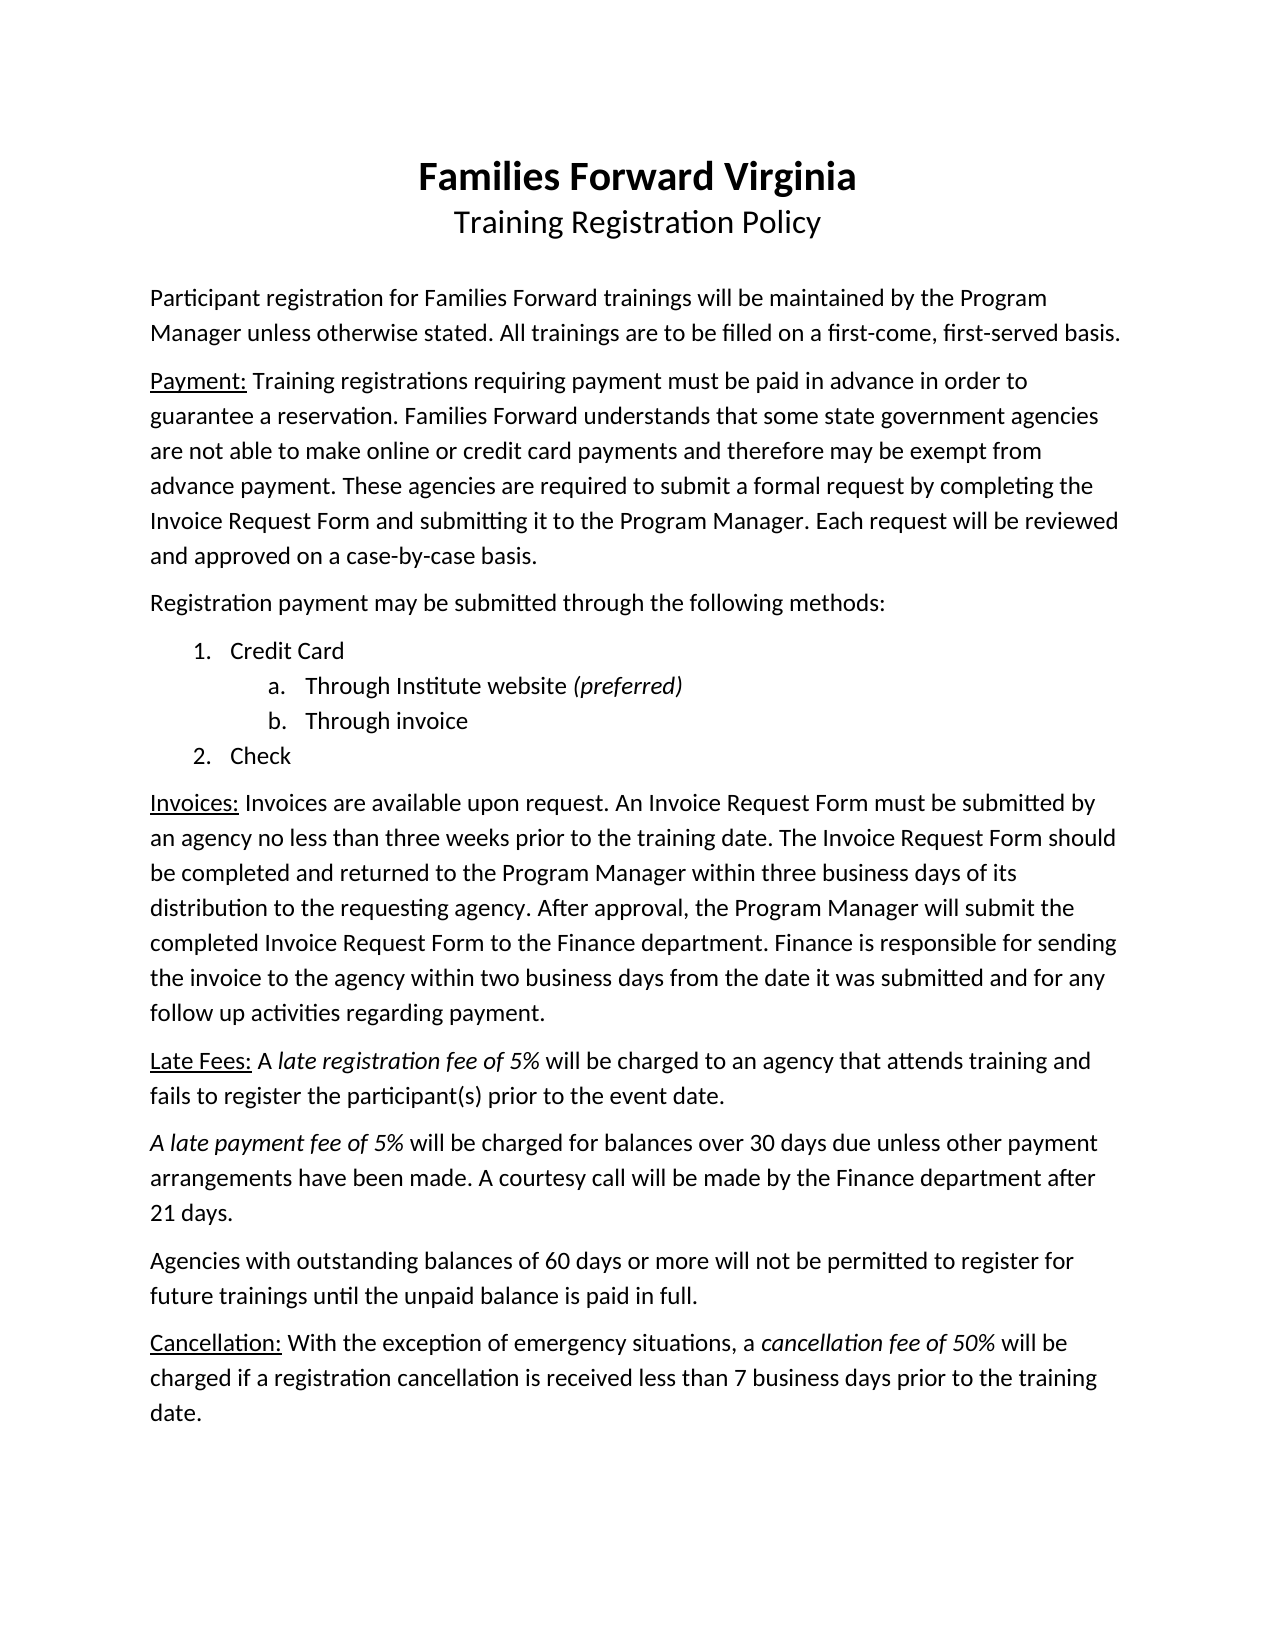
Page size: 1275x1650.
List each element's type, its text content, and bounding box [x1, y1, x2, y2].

list Credit Card [193, 635, 1125, 665]
text Cancellation: With the exception of emergency situations, a cancellation fee of 50% will be charged if a registration cancellation is received less than 7 business days prior to the training date. [150, 1327, 1125, 1428]
list Check [193, 740, 1125, 770]
text A late payment fee of 5% will be charged for balances over 30 days due unless other payment arrangements have been made. A courtesy call will be made by the Finance department after 21 days. [150, 1127, 1125, 1228]
list Through Institute website (preferred) [268, 670, 1125, 700]
text Invoices: Invoices are available upon request. An Invoice Request Form must be submitted by an agency no less than three weeks prior to the training date. The Invoice Request Form should be completed and returned to the Program Manager within three business days of its distribution to the requesting agency. After approval, the Program Manager will submit the completed Invoice Request Form to the Finance department. Finance is responsible for sending the invoice to the agency within two business days from the date it was submitted and for any follow up activities regarding payment. [150, 787, 1125, 1028]
list Through invoice [268, 705, 1125, 735]
text Payment: Training registrations requiring payment must be paid in advance in order to guarantee a reservation. Families Forward understands that some state government agencies are not able to make online or credit card payments and therefore may be exempt from advance payment. These agencies are required to submit a formal request by completing the Invoice Request Form and submitting it to the Program Manager. Each request will be reviewed and approved on a case-by-case basis. [150, 365, 1125, 570]
text Participant registration for Families Forward trainings will be maintained by the Program Manager unless otherwise stated. All trainings are to be filled on a first-come, first-served basis. [150, 282, 1125, 348]
text Late Fees: A late registration fee of 5% will be charged to an agency that attends training and fails to register the participant(s) prior to the event date. [150, 1045, 1125, 1110]
text Families Forward Virginia [150, 150, 1125, 201]
text Agencies with outstanding balances of 60 days or more will not be permitted to register for future trainings until the unpaid balance is paid in full. [150, 1245, 1125, 1310]
text Training Registration Policy [150, 201, 1125, 242]
text Registration payment may be submitted through the following methods: [150, 587, 1125, 618]
